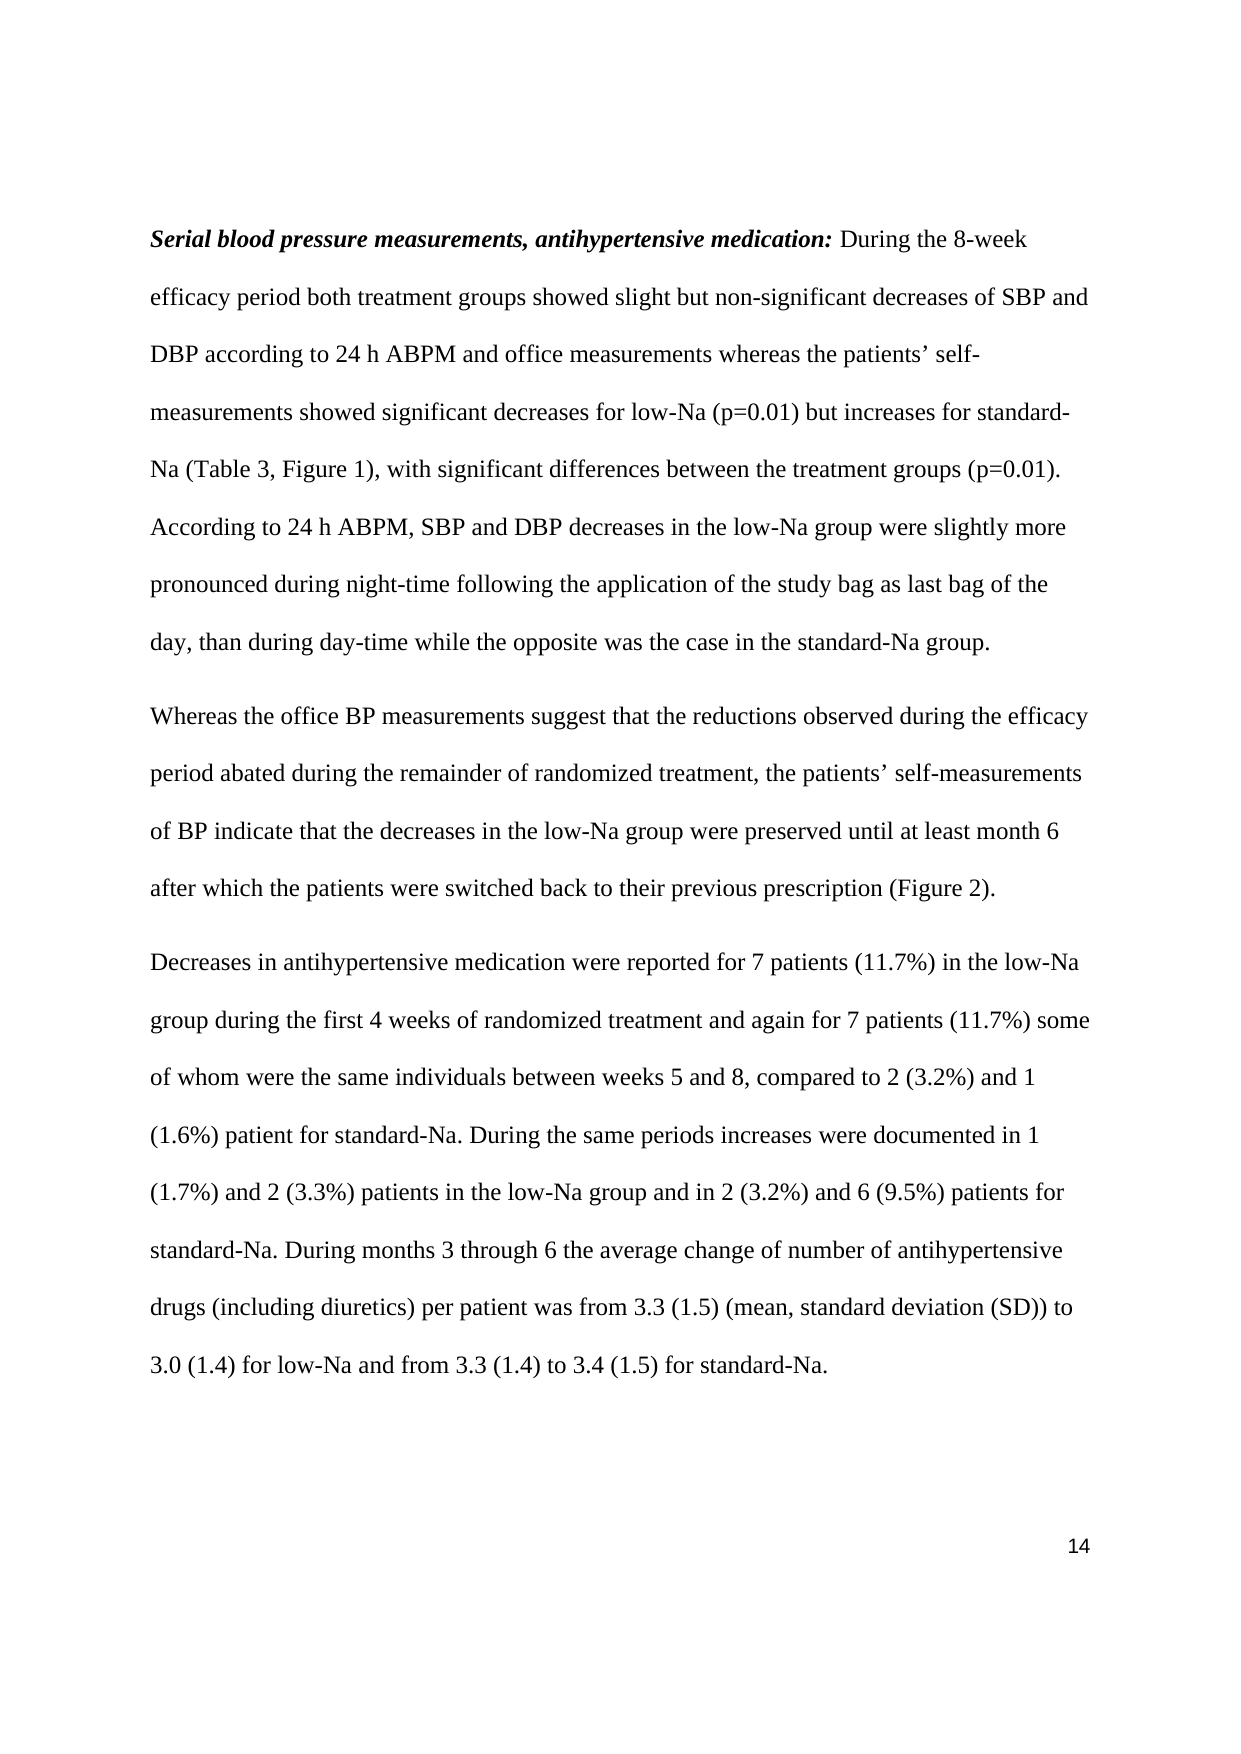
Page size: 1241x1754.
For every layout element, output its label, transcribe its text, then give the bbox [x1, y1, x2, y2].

text Whereas the office BP measurements suggest that the reductions observed during the efficacy period abated during the remainder of randomized treatment, the patients’ self-measurements of BP indicate that the decreases in the low-Na group were preserved until at least month 6 after which the patients were switched back to their previous prescription (Figure 2). [150, 701, 1090, 902]
text Decreases in antihypertensive medication were reported for 7 patients (11.7%) in the low-Na group during the first 4 weeks of randomized treatment and again for 7 patients (11.7%) some of whom were the same individuals between weeks 5 and 8, compared to 2 (3.2%) and 1 (1.6%) patient for standard-Na. During the same periods increases were documented in 1 (1.7%) and 2 (3.3%) patients in the low-Na group and in 2 (3.2%) and 6 (9.5%) patients for standard-Na. During months 3 through 6 the average change of number of antihypertensive drugs (including diuretics) per patient was from 3.3 (1.5) (mean, standard deviation (SD)) to 3.0 (1.4) for low-Na and from 3.3 (1.4) to 3.4 (1.5) for standard-Na. [150, 947, 1090, 1379]
subtitle Serial blood pressure measurements, antihypertensive medication: During the 8-week efficacy period both treatment groups showed slight but non-significant decreases of SBP and DBP according to 24 h ABPM and office measurements whereas the patients’ self-measurements showed significant decreases for low-Na (p=0.01) but increases for standard-Na (Table 3, Figure 1), with significant differences between the treatment groups (p=0.01). According to 24 h ABPM, SBP and DBP decreases in the low-Na group were slightly more pronounced during night-time following the application of the study bag as last bag of the day, than during day-time while the opposite was the case in the standard-Na group. [150, 224, 1090, 655]
